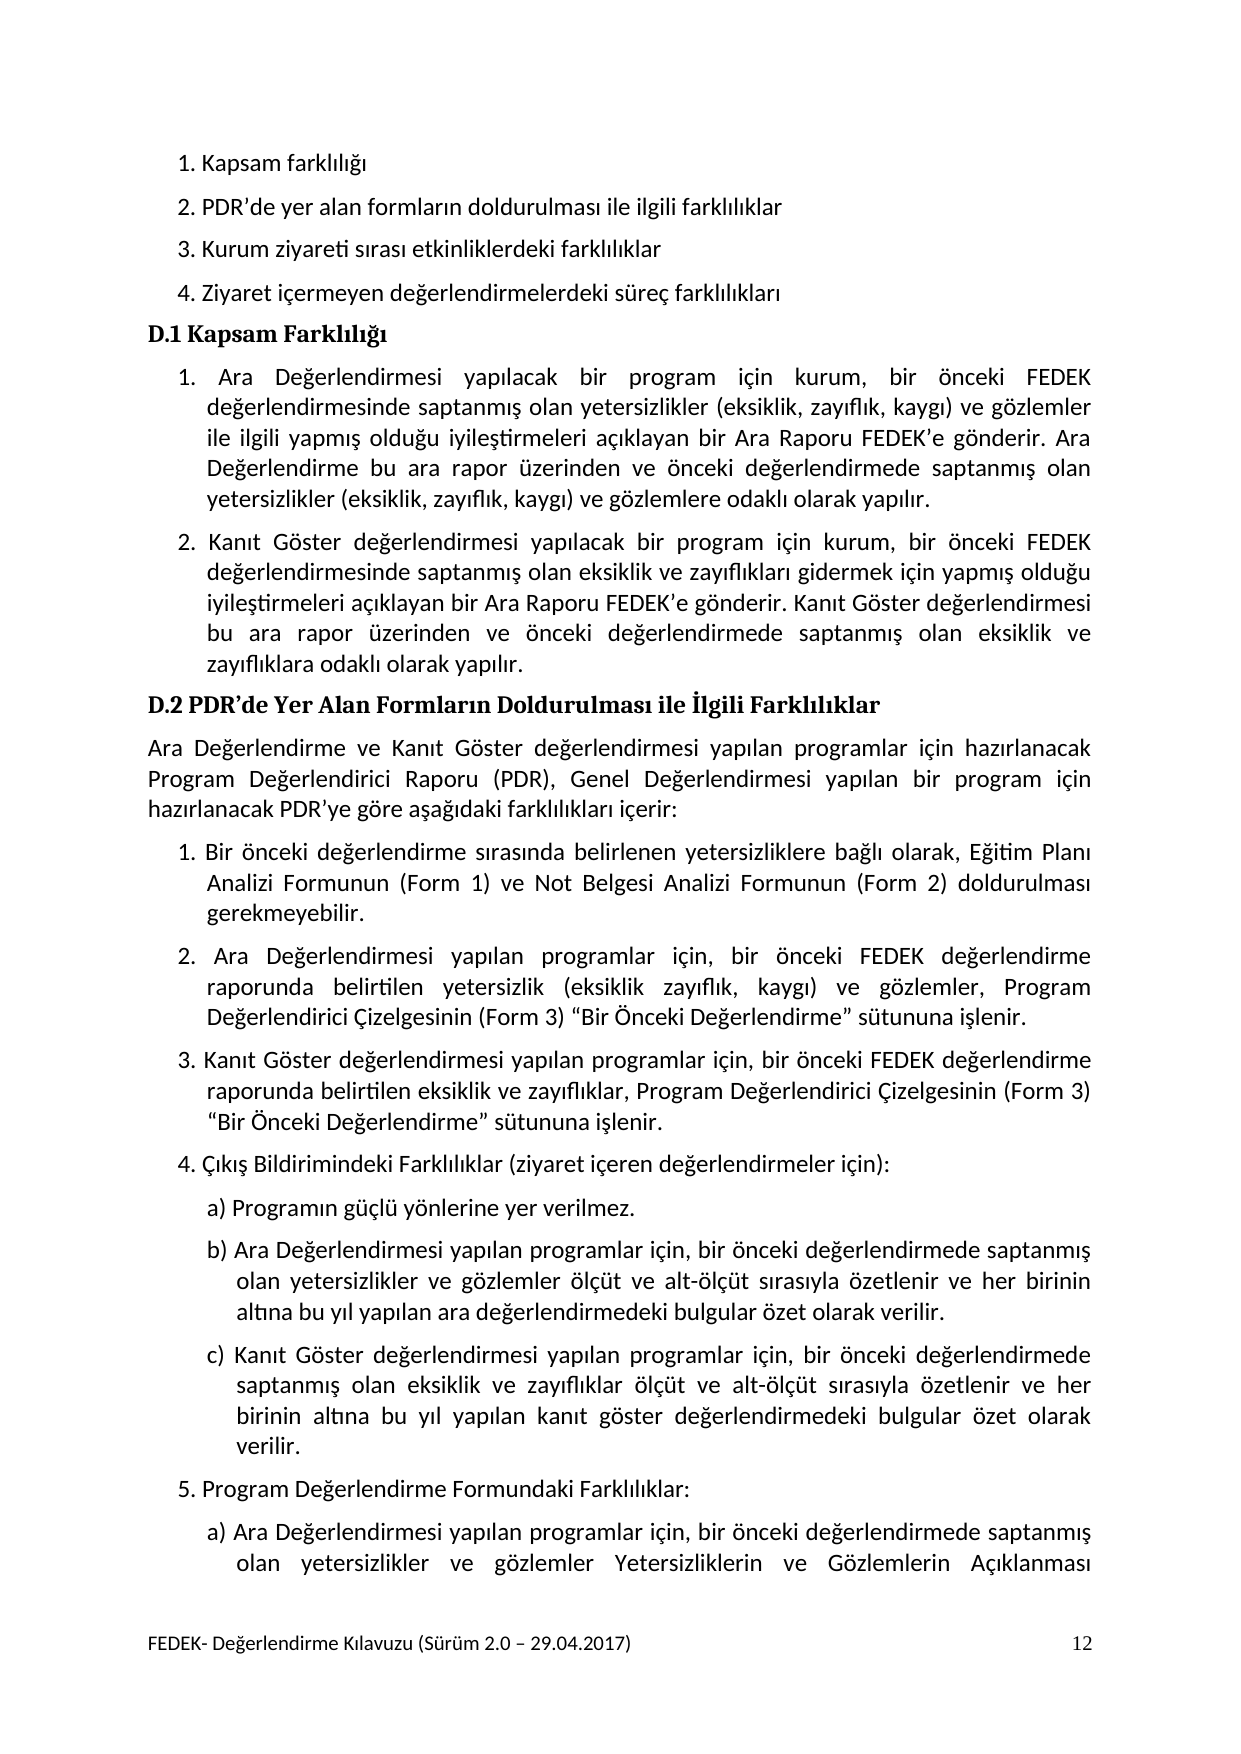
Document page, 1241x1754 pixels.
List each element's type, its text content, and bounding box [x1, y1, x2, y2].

text c) Kanıt Göster değerlendirmesi yapılan programlar için, bir önceki değerlendirmede saptanmış olan eksiklik ve zayıflıklar ölçüt ve alt-ölçüt sırasıyla özetlenir ve her birinin altına bu yıl yapılan kanıt göster değerlendirmedeki bulgular özet olarak verilir. [207, 1339, 1093, 1461]
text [207, 1516, 1093, 1577]
text 2. PDR’de yer alan formların doldurulması ile ilgili farklılıklar [148, 191, 1093, 221]
text b) Ara Değerlendirmesi yapılan programlar için, bir önceki değerlendirmede saptanmış olan yetersizlikler ve gözlemler ölçüt ve alt-ölçüt sırasıyla özetlenir ve her birinin altına bu yıl yapılan ara değerlendirmedeki bulgular özet olarak verilir. [207, 1235, 1093, 1326]
text 1. Bir önceki değerlendirme sırasında belirlenen yetersizliklere bağlı olarak, Eğitim Planı Analizi Formunun (Form 1) ve Not Belgesi Analizi Formunun (Form 2) doldurulması gerekmeyebilir. [177, 836, 1093, 928]
text 1. Kapsam farklılığı [148, 148, 1093, 178]
text 5. Program Değerlendirme Formundaki Farklılıklar: [177, 1473, 1093, 1504]
text 4. Çıkış Bildirimindeki Farklılıklar (ziyaret içeren değerlendirmeler için): [177, 1149, 1093, 1179]
subtitle D.2 PDR’de Yer Alan Formların Doldurulması ile İlgili Farklılıklar [148, 691, 1093, 720]
text 4. Ziyaret içermeyen değerlendirmelerdeki süreç farklılıkları [148, 277, 1093, 307]
text 1. Ara Değerlendirmesi yapılacak bir program için kurum, bir önceki FEDEK değerlendirmesinde saptanmış olan yetersizlikler (eksiklik, zayıflık, kaygı) ve gözlemler ile ilgili yapmış olduğu iyileştirmeleri açıklayan bir Ara Raporu FEDEK’e gönderir. Ara Değerlendirme bu ara rapor üzerinden ve önceki değerlendirmede saptanmış olan yetersizlikler (eksiklik, zayıflık, kaygı) ve gözlemlere odaklı olarak yapılır. [177, 361, 1093, 513]
text 2. Ara Değerlendirmesi yapılan programlar için, bir önceki FEDEK değerlendirme raporunda belirtilen yetersizlik (eksiklik zayıflık, kaygı) ve gözlemler, Program Değerlendirici Çizelgesinin (Form 3) “Bir Önceki Değerlendirme” sütununa işlenir. [177, 941, 1093, 1032]
subtitle D.1 Kapsam Farklılığı [148, 320, 1093, 348]
text 2. Kanıt Göster değerlendirmesi yapılacak bir program için kurum, bir önceki FEDEK değerlendirmesinde saptanmış olan eksiklik ve zayıflıkları gidermek için yapmış olduğu iyileştirmeleri açıklayan bir Ara Raporu FEDEK’e gönderir. Kanıt Göster değerlendirmesi bu ara rapor üzerinden ve önceki değerlendirmede saptanmış olan eksiklik ve zayıflıklara odaklı olarak yapılır. [177, 526, 1093, 679]
text 3. Kurum ziyareti sırası etkinliklerdeki farklılıklar [148, 234, 1093, 264]
text a) Programın güçlü yönlerine yer verilmez. [207, 1192, 1093, 1222]
text Ara Değerlendirme ve Kanıt Göster değerlendirmesi yapılan programlar için hazırlanacak Program Değerlendirici Raporu (PDR), Genel Değerlendirmesi yapılan bir program için hazırlanacak PDR’ye göre aşağıdaki farklılıkları içerir: [148, 732, 1093, 824]
text 3. Kanıt Göster değerlendirmesi yapılan programlar için, bir önceki FEDEK değerlendirme raporunda belirtilen eksiklik ve zayıflıklar, Program Değerlendirici Çizelgesinin (Form 3) “Bir Önceki Değerlendirme” sütununa işlenir. [177, 1044, 1093, 1136]
